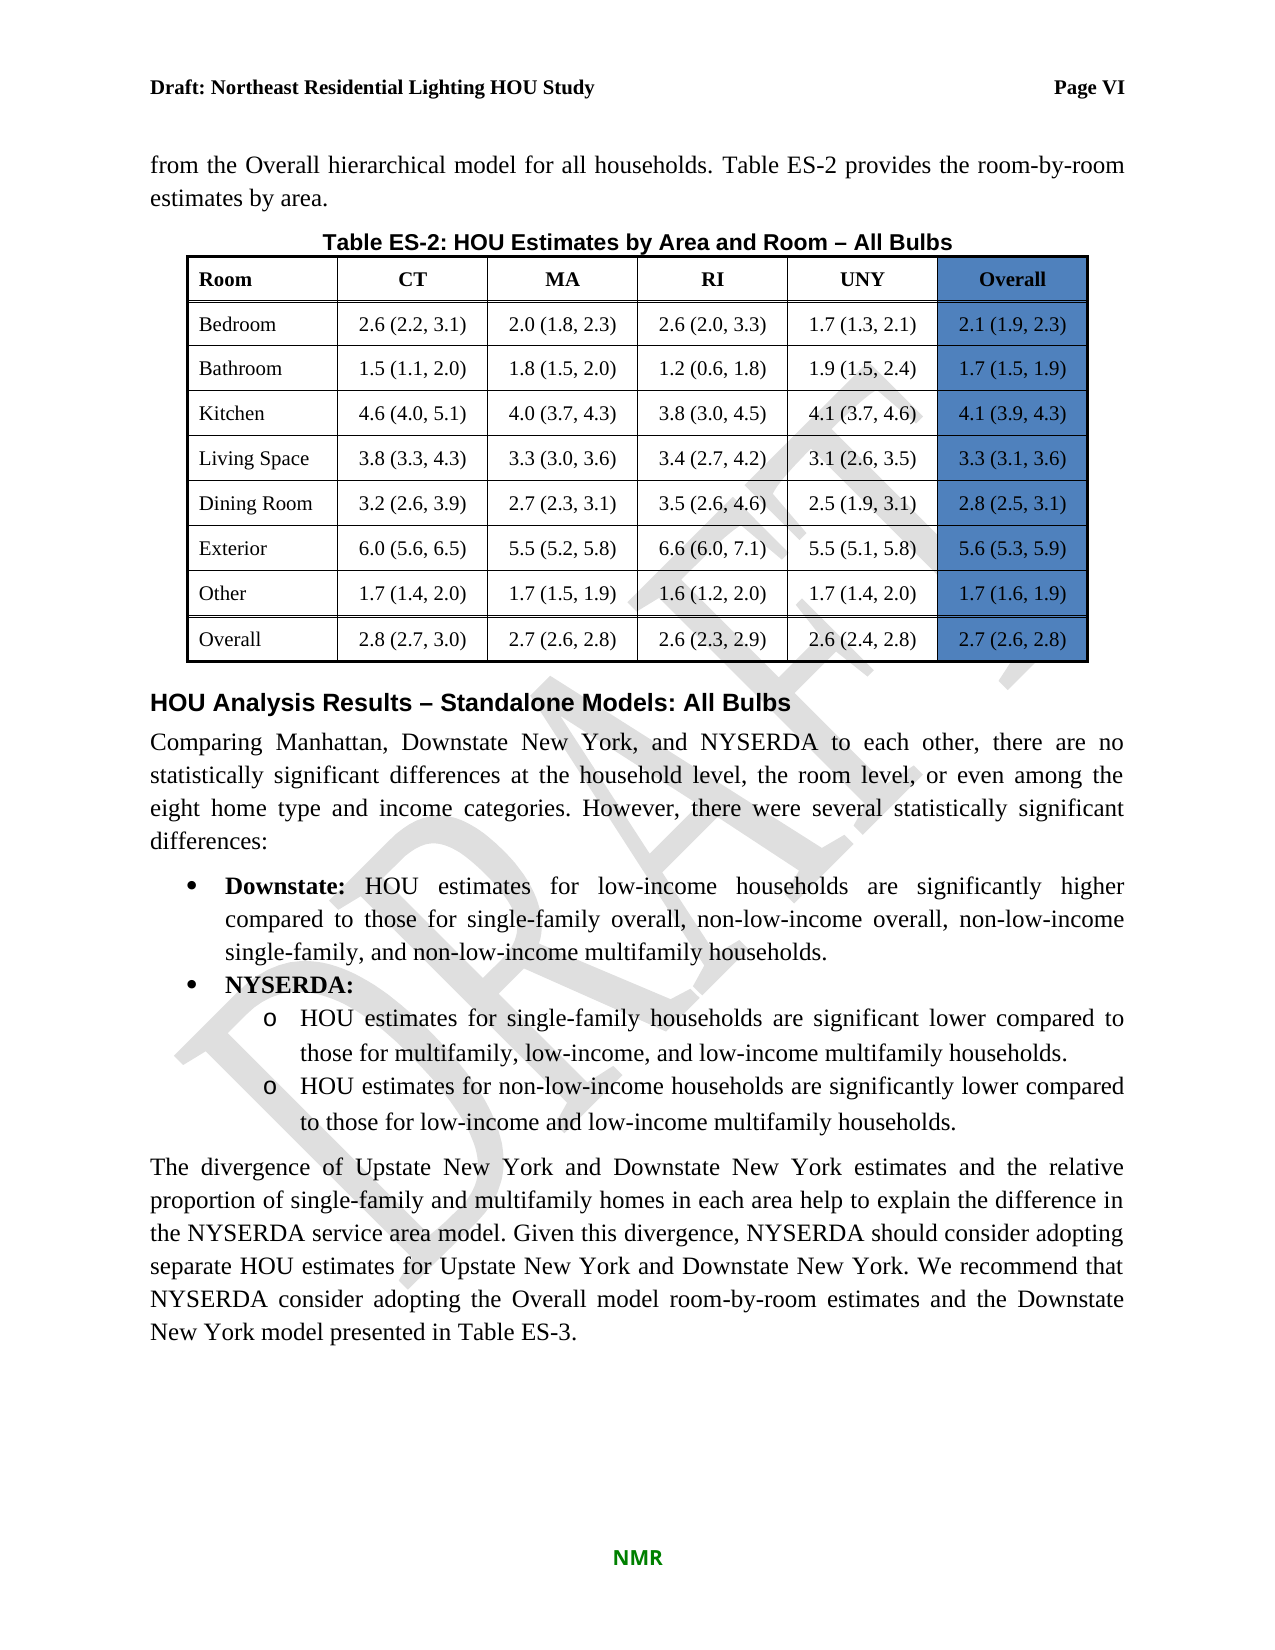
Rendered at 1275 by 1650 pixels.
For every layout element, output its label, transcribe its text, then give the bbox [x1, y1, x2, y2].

table_cell Dining Room [189, 481, 337, 525]
table_cell Exterior [189, 526, 337, 570]
table_cell 1.7 (1.5, 1.9) [938, 346, 1086, 390]
table_cell 2.7 (2.6, 2.8) [488, 618, 637, 660]
table_cell 1.9 (1.5, 2.4) [788, 346, 937, 390]
table_cell 6.6 (6.0, 7.1) [638, 526, 787, 570]
table_header Room [189, 258, 337, 300]
table_cell 2.6 (2.2, 3.1) [338, 303, 487, 345]
table_cell 1.8 (1.5, 2.0) [488, 346, 637, 390]
table_cell 3.3 (3.1, 3.6) [938, 436, 1086, 480]
text Table ES-2: HOU Estimates by Area and Room – All Bulbs [150, 228, 1125, 255]
table_cell 2.6 (2.0, 3.3) [638, 303, 787, 345]
table_cell 2.6 (2.4, 2.8) [788, 618, 937, 660]
table_header CT [338, 258, 487, 300]
table_cell Overall [189, 618, 337, 660]
table_cell 1.7 (1.4, 2.0) [788, 571, 937, 615]
table_cell Bathroom [189, 346, 337, 390]
table_header RI [638, 258, 787, 300]
list HOU estimates for non-low-income households are significantly lower compared to those for low-income and low-income multifamily households. [262, 1071, 1125, 1135]
table_cell 2.8 (2.5, 3.1) [938, 481, 1086, 525]
table_cell 2.0 (1.8, 2.3) [488, 303, 637, 345]
table_cell 1.5 (1.1, 2.0) [338, 346, 487, 390]
table_cell 3.3 (3.0, 3.6) [488, 436, 637, 480]
table_cell 1.7 (1.3, 2.1) [788, 303, 937, 345]
table_cell 5.5 (5.1, 5.8) [788, 526, 937, 570]
table_cell 3.5 (2.6, 4.6) [638, 481, 787, 525]
subtitle HOU Analysis Results – Standalone Models: All Bulbs [150, 688, 1125, 717]
table_cell 4.6 (4.0, 5.1) [338, 391, 487, 435]
table_cell 3.2 (2.6, 3.9) [338, 481, 487, 525]
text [150, 150, 1125, 212]
text Comparing Manhattan, Downstate New York, and NYSERDA to each other, there are no statistically significant differences at the household level, the room level, or even among the eight home type and income categories. However, there were several statistically significant differences: [150, 727, 1125, 854]
table_cell 3.8 (3.0, 4.5) [638, 391, 787, 435]
table_header UNY [788, 258, 937, 300]
text The divergence of Upstate New York and Downstate New York estimates and the relative proportion of single-family and multifamily homes in each area help to explain the difference in the NYSERDA service area model. Given this divergence, NYSERDA should consider adopting separate HOU estimates for Upstate New York and Downstate New York. We recommend that NYSERDA consider adopting the Overall model room-by-room estimates and the Downstate New York model presented in Table ES-3. [150, 1152, 1125, 1346]
table_cell 5.6 (5.3, 5.9) [938, 526, 1086, 570]
table_header Overall [938, 258, 1086, 300]
table_cell 4.1 (3.7, 4.6) [788, 391, 937, 435]
table_cell 3.4 (2.7, 4.2) [638, 436, 787, 480]
list Downstate: HOU estimates for low-income households are significantly higher compared to those for single-family overall, non-low-income overall, non-low-income single-family, and non-low-income multifamily households. [187, 871, 1125, 966]
table_cell 2.8 (2.7, 3.0) [338, 618, 487, 660]
table_cell 1.6 (1.2, 2.0) [638, 571, 787, 615]
table_cell 3.1 (2.6, 3.5) [788, 436, 937, 480]
table_cell 1.7 (1.4, 2.0) [338, 571, 487, 615]
table_cell 4.1 (3.9, 4.3) [938, 391, 1086, 435]
table_cell 5.5 (5.2, 5.8) [488, 526, 637, 570]
table_header MA [488, 258, 637, 300]
table_cell 1.2 (0.6, 1.8) [638, 346, 787, 390]
table_cell Bedroom [189, 303, 337, 345]
table_cell Living Space [189, 436, 337, 480]
table_cell 3.8 (3.3, 4.3) [338, 436, 487, 480]
list NYSERDA: [187, 970, 1125, 999]
table_cell 2.1 (1.9, 2.3) [938, 303, 1086, 345]
table_cell 4.0 (3.7, 4.3) [488, 391, 637, 435]
table_cell 2.7 (2.6, 2.8) [938, 618, 1086, 660]
table_cell 6.0 (5.6, 6.5) [338, 526, 487, 570]
table_cell 2.6 (2.3, 2.9) [638, 618, 787, 660]
table_cell 2.7 (2.3, 3.1) [488, 481, 637, 525]
table_cell 1.7 (1.6, 1.9) [938, 571, 1086, 615]
table_cell Other [189, 571, 337, 615]
table_cell Kitchen [189, 391, 337, 435]
table_cell 1.7 (1.5, 1.9) [488, 571, 637, 615]
list HOU estimates for single-family households are significant lower compared to those for multifamily, low-income, and low-income multifamily households. [262, 1003, 1125, 1067]
table_cell 2.5 (1.9, 3.1) [788, 481, 937, 525]
